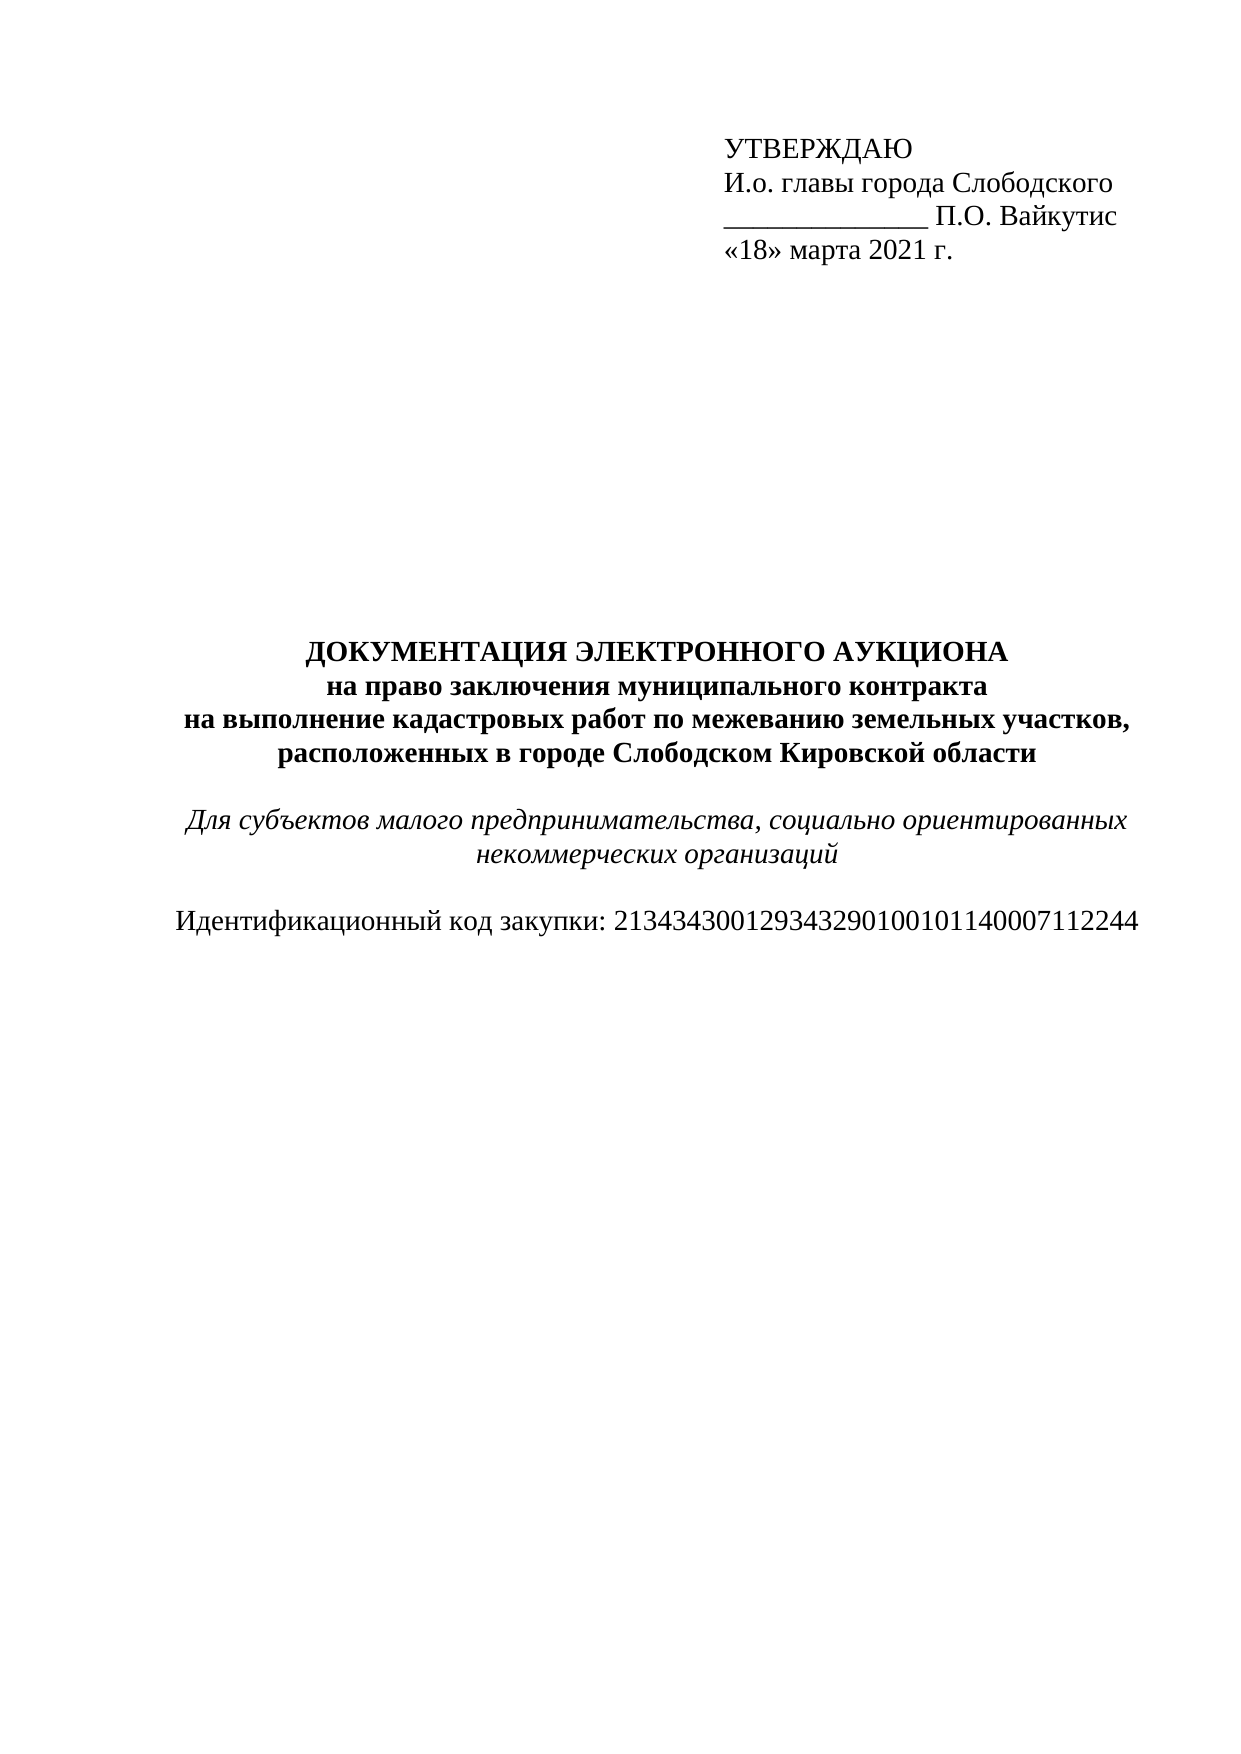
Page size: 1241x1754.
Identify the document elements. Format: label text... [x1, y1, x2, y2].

text «18» марта . [724, 232, 1166, 266]
text на выполнение кадастровых работ по межеванию земельных участков, расположенных в городе Слободском Кировской области [148, 702, 1166, 769]
text ДОКУМЕНТАЦИЯ ЭЛЕКТРОННОГО АУКЦИОНА [148, 634, 1166, 668]
text ______________ П.О. Вайкутис [724, 198, 1166, 232]
text И.о. главы города Слободского [724, 165, 1166, 198]
text Идентификационный код закупки: 213434300129343290100101140007112244 [148, 903, 1166, 936]
text Для субъектов малого предпринимательства, социально ориентированных некоммерческих организаций [148, 802, 1166, 869]
text УТВЕРЖДАЮ [724, 131, 1166, 165]
text на право заключения муниципального контракта [148, 668, 1166, 702]
